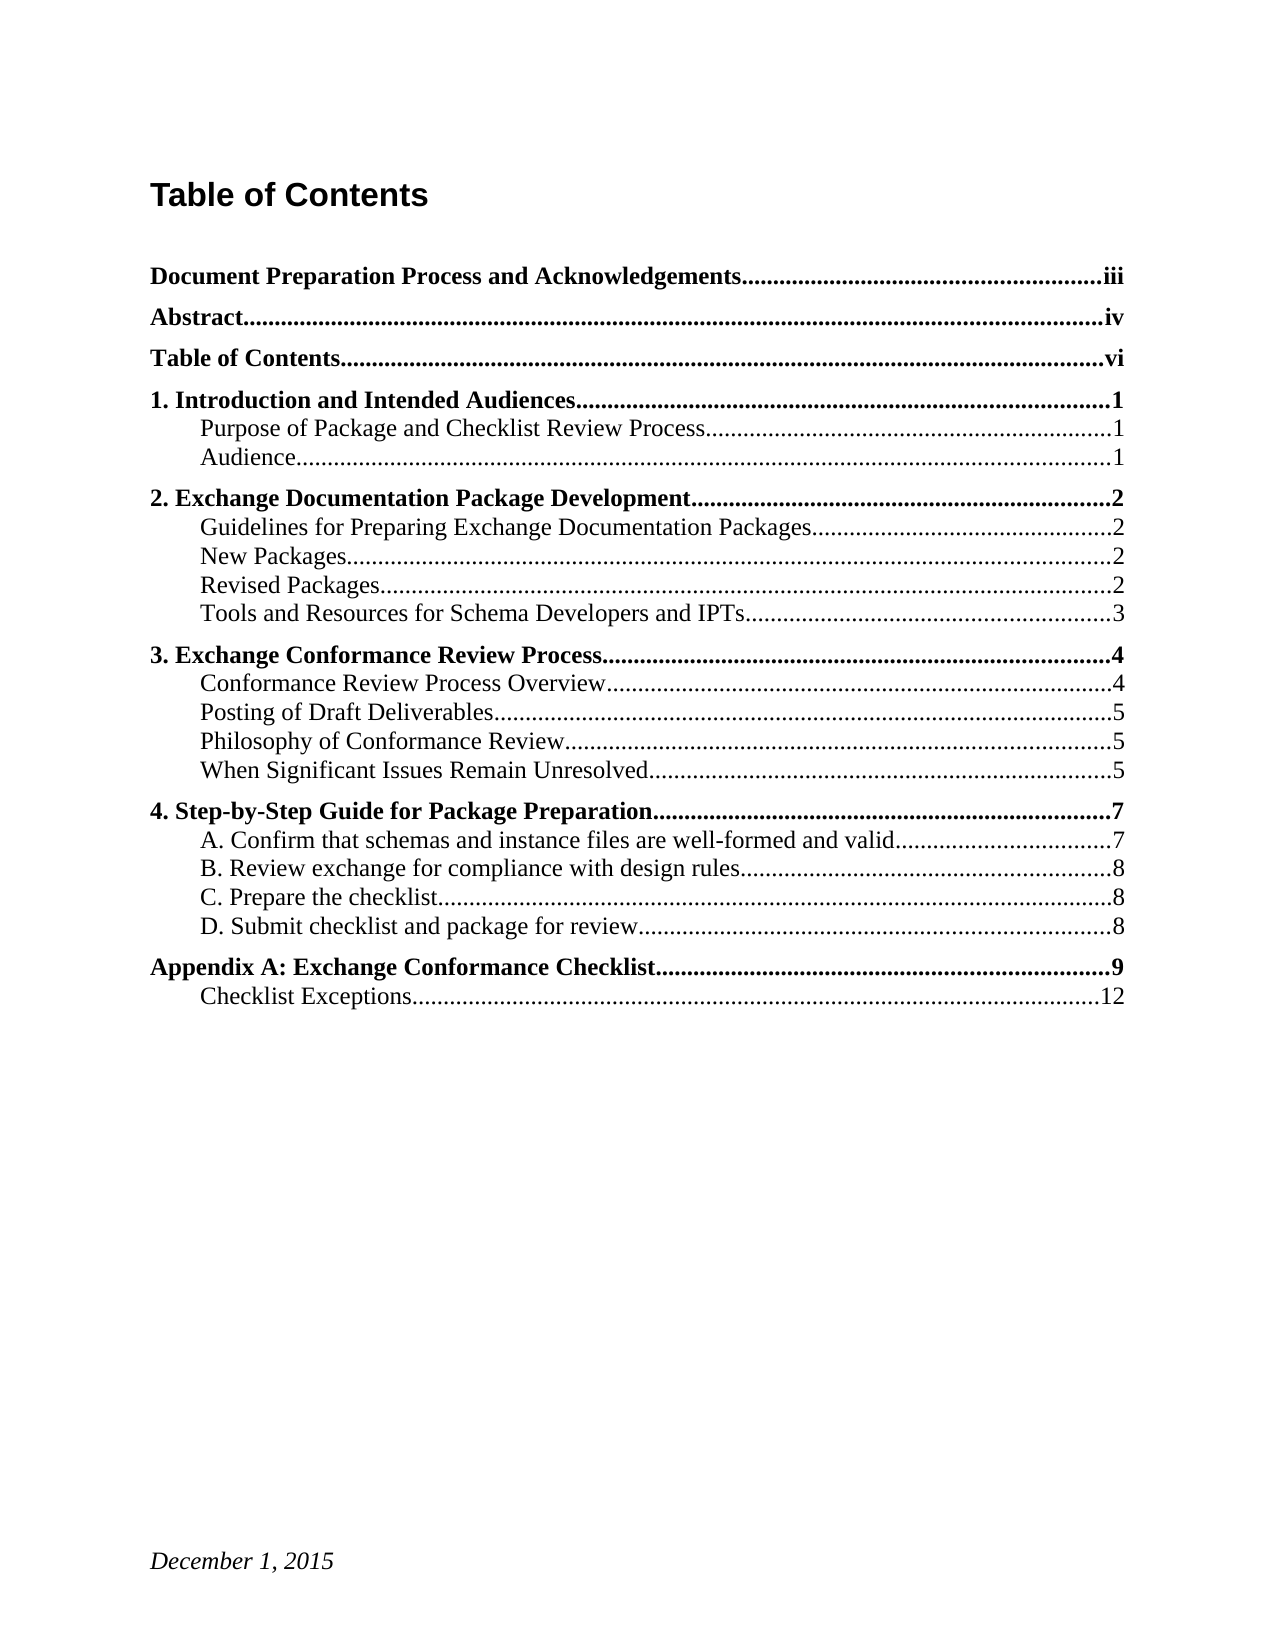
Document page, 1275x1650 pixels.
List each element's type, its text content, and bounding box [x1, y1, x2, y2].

text A. Confirm that schemas and instance files are well-formed and valid 7 [200, 825, 1125, 853]
text 2. Exchange Documentation Package Development 2 [150, 483, 1125, 512]
text Conformance Review Process Overview 4 [200, 668, 1125, 697]
text Appendix A: Exchange Conformance Checklist 9 [150, 952, 1125, 981]
text 3. Exchange Conformance Review Process 4 [150, 640, 1125, 668]
text 4. Step-by-Step Guide for Package Preparation 7 [150, 796, 1125, 825]
text Posting of Draft Deliverables 5 [200, 697, 1125, 726]
text Table of Contents vi [150, 343, 1125, 372]
text Philosophy of Conformance Review 5 [200, 726, 1125, 755]
text C. Prepare the checklist 8 [200, 882, 1125, 911]
text Revised Packages 2 [200, 570, 1125, 598]
text D. Submit checklist and package for review 8 [200, 911, 1125, 940]
text Document Preparation Process and Acknowledgements iii [150, 261, 1125, 290]
text Guidelines for Preparing Exchange Documentation Packages 2 [200, 512, 1125, 541]
text Checklist Exceptions 12 [200, 981, 1125, 1010]
text Abstract iv [150, 302, 1125, 331]
text New Packages 2 [200, 541, 1125, 570]
subtitle Table of Contents [150, 175, 1125, 213]
text Purpose of Package and Checklist Review Process 1 [200, 413, 1125, 442]
text When Significant Issues Remain Unresolved 5 [200, 755, 1125, 783]
text Tools and Resources for Schema Developers and IPTs 3 [200, 598, 1125, 627]
text 1. Introduction and Intended Audiences 1 [150, 385, 1125, 413]
text Audience 1 [200, 442, 1125, 471]
text B. Review exchange for compliance with design rules 8 [200, 853, 1125, 882]
